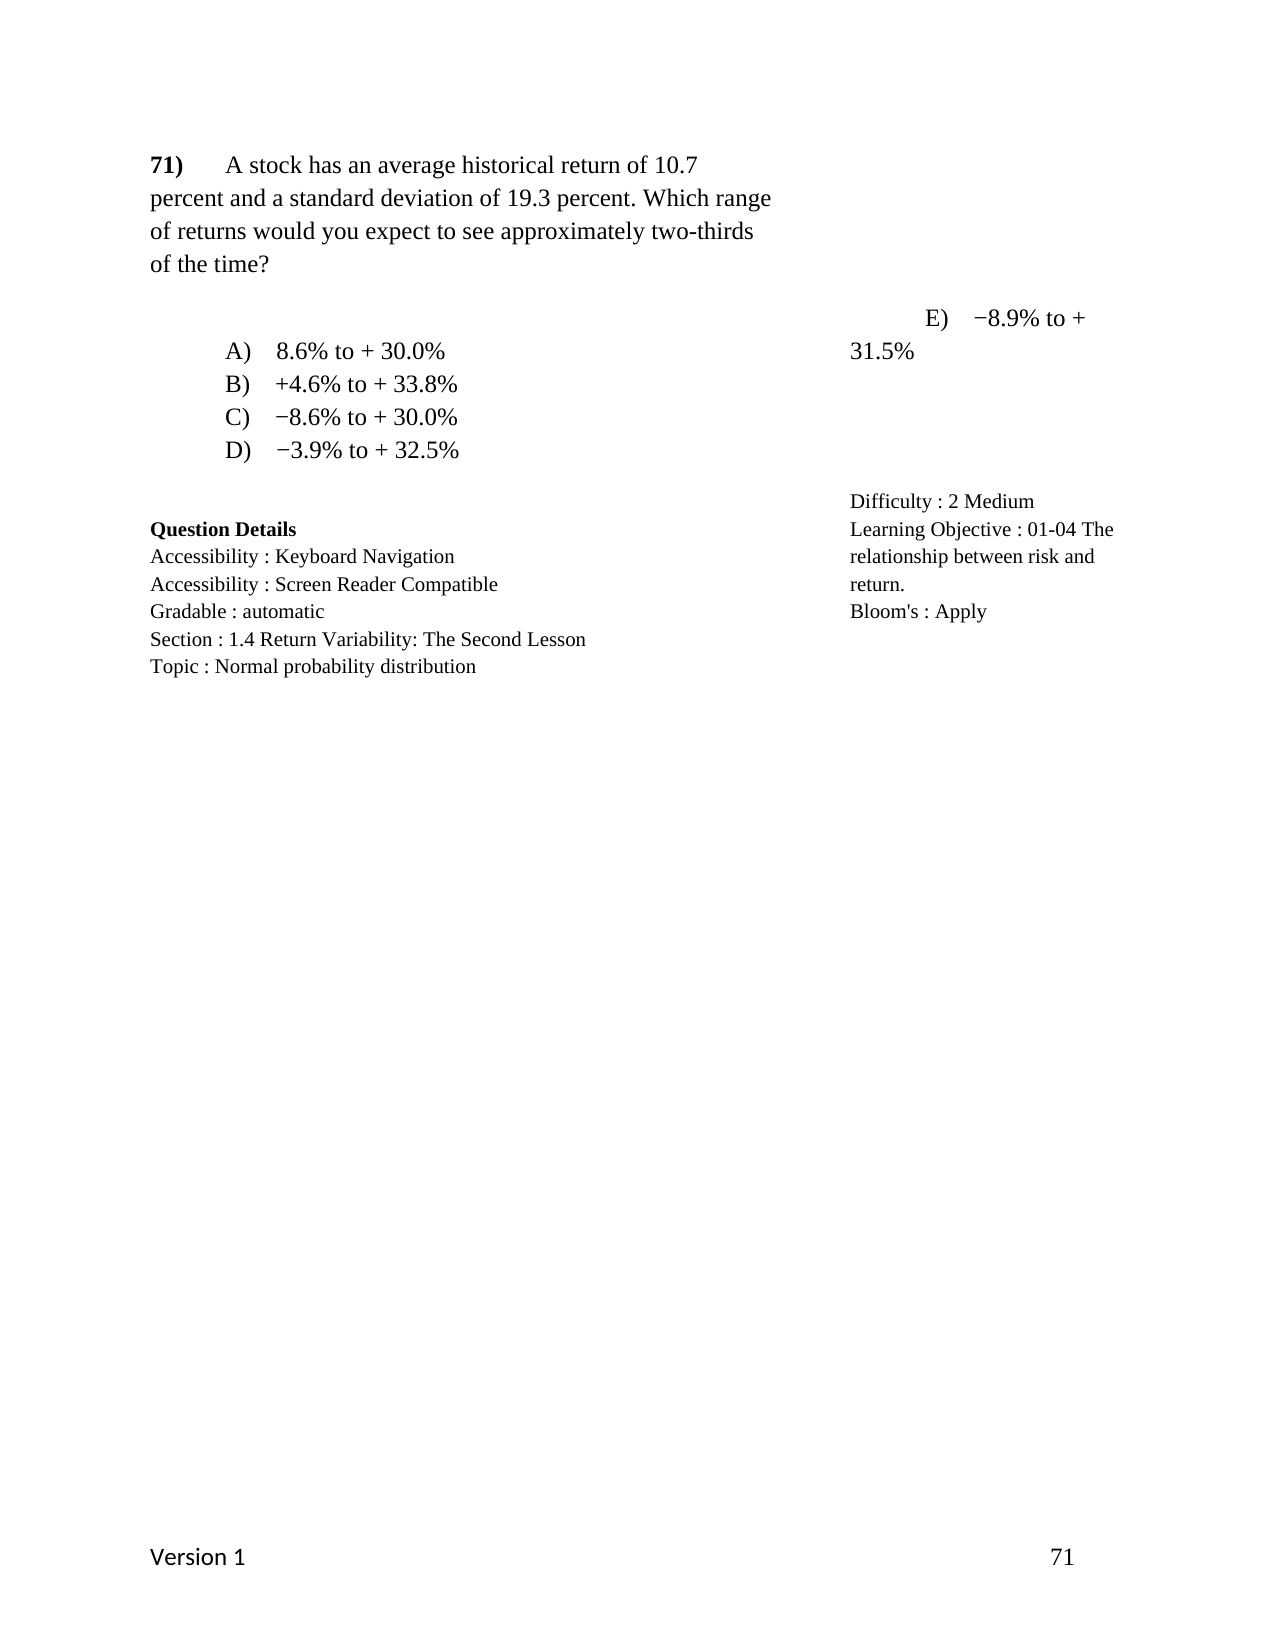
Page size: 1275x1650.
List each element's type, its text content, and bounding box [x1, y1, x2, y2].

text 71) A stock has an average historical return of 10.7 percent and a standard deviation of 19.3 percent. Which range of returns would you expect to see approximately two-thirds of the time? [150, 150, 775, 278]
text Question Details Accessibility : Keyboard Navigation Accessibility : Screen Reader Compatible Gradable : automatic Section : 1.4 Return Variability: The Second Lesson Topic : Normal probability distribution Difficulty : 2 Medium Learning Objective : 01-04 The relationship between risk and return. Bloom's : Apply [850, 489, 1125, 623]
text Question Details Accessibility : Keyboard Navigation Accessibility : Screen Reader Compatible Gradable : automatic Section : 1.4 Return Variability: The Second Lesson Topic : Normal probability distribution Difficulty : 2 Medium Learning Objective : 01-04 The relationship between risk and return. Bloom's : Apply [150, 489, 775, 678]
text A) 8.6% to + 30.0% B) +4.6% to + 33.8% C) −8.6% to + 30.0% D) −3.9% to + 32.5% E) −8.9% to + 31.5% [850, 303, 1125, 398]
text A) 8.6% to + 30.0% B) +4.6% to + 33.8% C) −8.6% to + 30.0% D) −3.9% to + 32.5% E) −8.9% to + 31.5% [150, 303, 775, 464]
